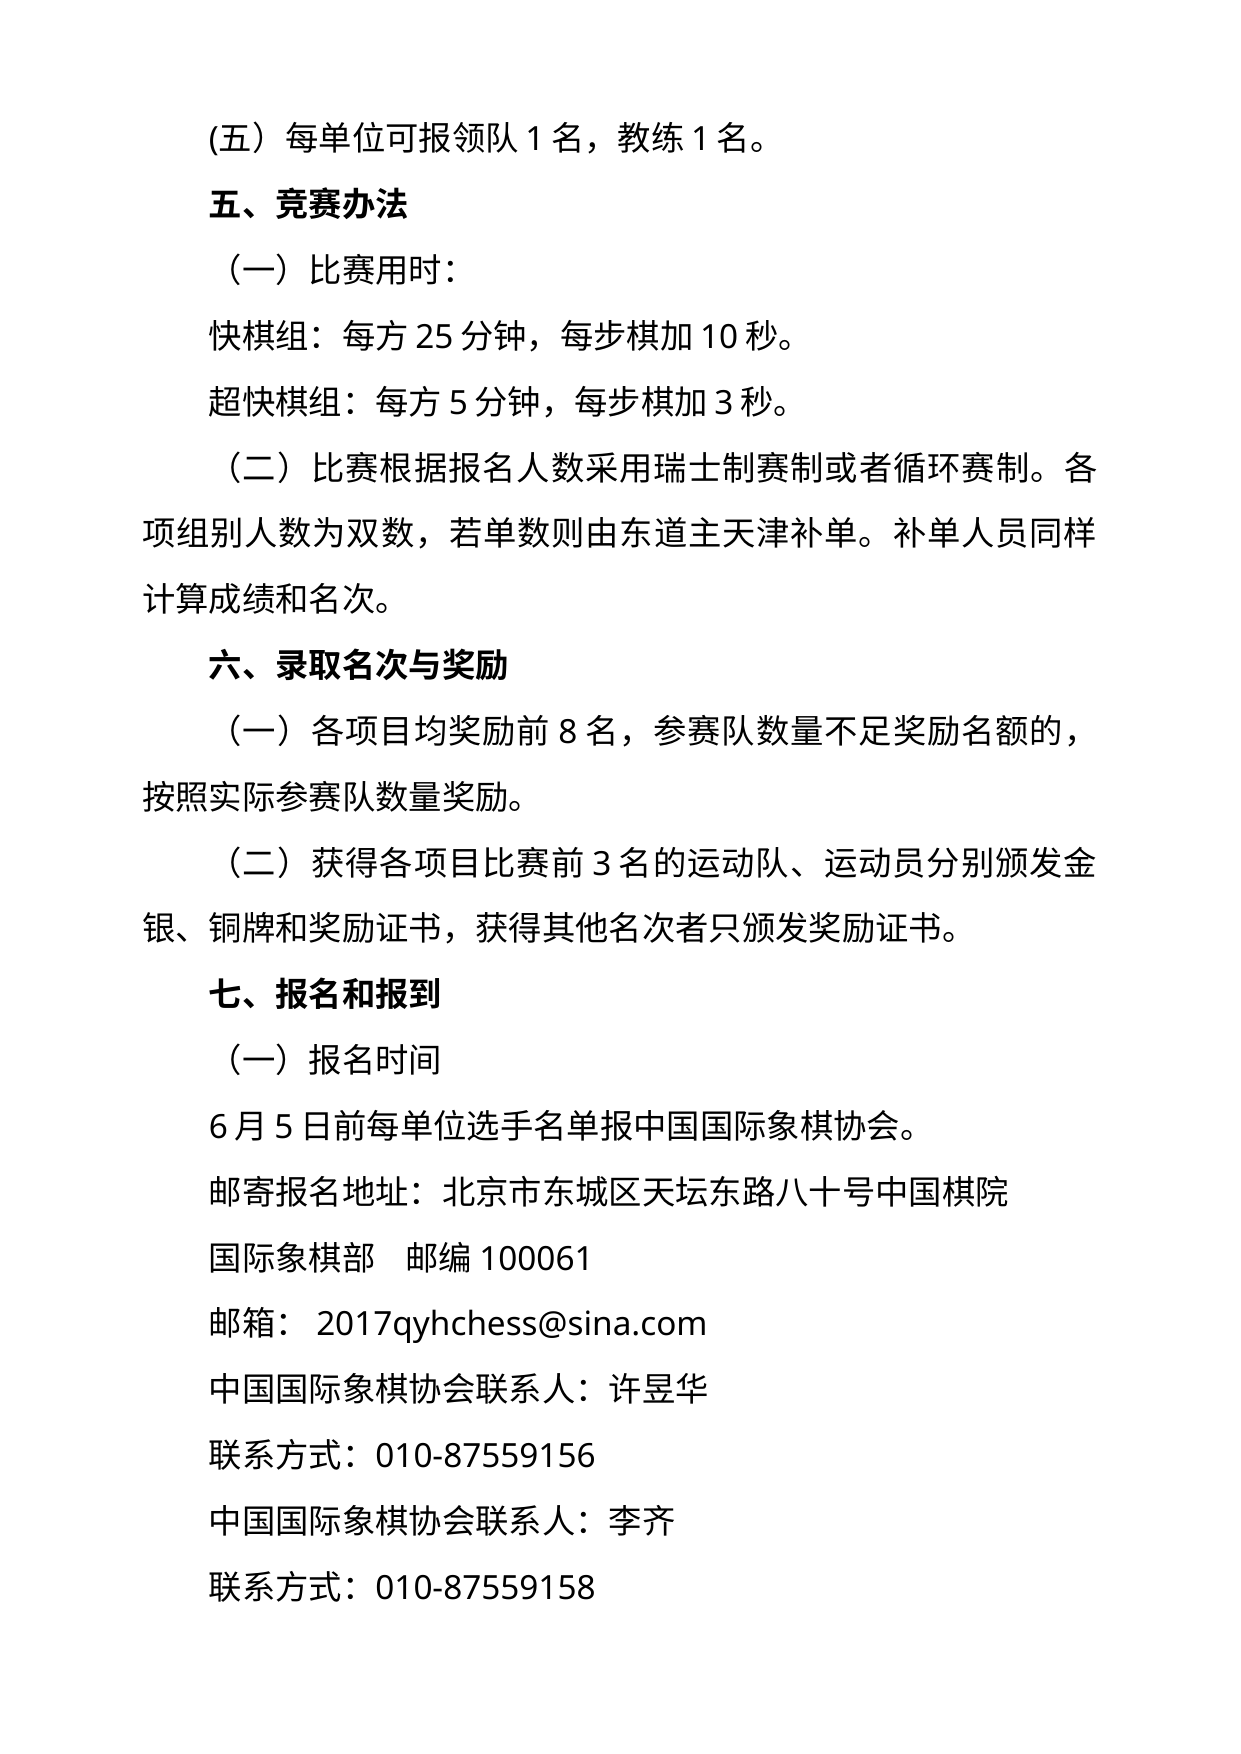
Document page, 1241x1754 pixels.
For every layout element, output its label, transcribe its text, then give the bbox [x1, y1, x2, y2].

text (五）每单位可报领队1名，教练1名。 [142, 103, 1098, 169]
text 六、录取名次与奖励 [142, 630, 1098, 696]
text （二）获得各项目比赛前3名的运动队、运动员分别颁发金、银、铜牌和奖励证书，获得其他名次者只颁发奖励证书。 [142, 828, 1098, 959]
text （一）比赛用时： [142, 235, 1098, 301]
text 联系方式：010-87559158 [142, 1552, 1098, 1618]
text 邮寄报名地址：北京市东城区天坛东路八十号中国棋院 [142, 1157, 1098, 1223]
list 竞赛办法 [142, 169, 1098, 235]
text （一）报名时间 [142, 1025, 1098, 1091]
text 七、报名和报到 [142, 959, 1098, 1025]
text 快棋组：每方25分钟，每步棋加10秒。 [142, 301, 1098, 367]
text 联系方式：010-87559156 [142, 1420, 1098, 1486]
text 中国国际象棋协会联系人：许昱华 [142, 1354, 1098, 1420]
text （一）各项目均奖励前8名，参赛队数量不足奖励名额的，按照实际参赛队数量奖励。 [142, 696, 1098, 828]
text 超快棋组：每方5分钟，每步棋加3秒。 [142, 367, 1098, 433]
text 中国国际象棋协会联系人：李齐 [142, 1486, 1098, 1552]
text 国际象棋部 邮编 100061 [142, 1223, 1098, 1288]
text 邮箱： 2017qyhchess@sina.com [142, 1288, 1098, 1354]
text （二）比赛根据报名人数采用瑞士制赛制或者循环赛制。各项组别人数为双数，若单数则由东道主天津补单。补单人员同样计算成绩和名次。 [142, 433, 1098, 630]
text 6月5日前每单位选手名单报中国国际象棋协会。 [142, 1091, 1098, 1157]
